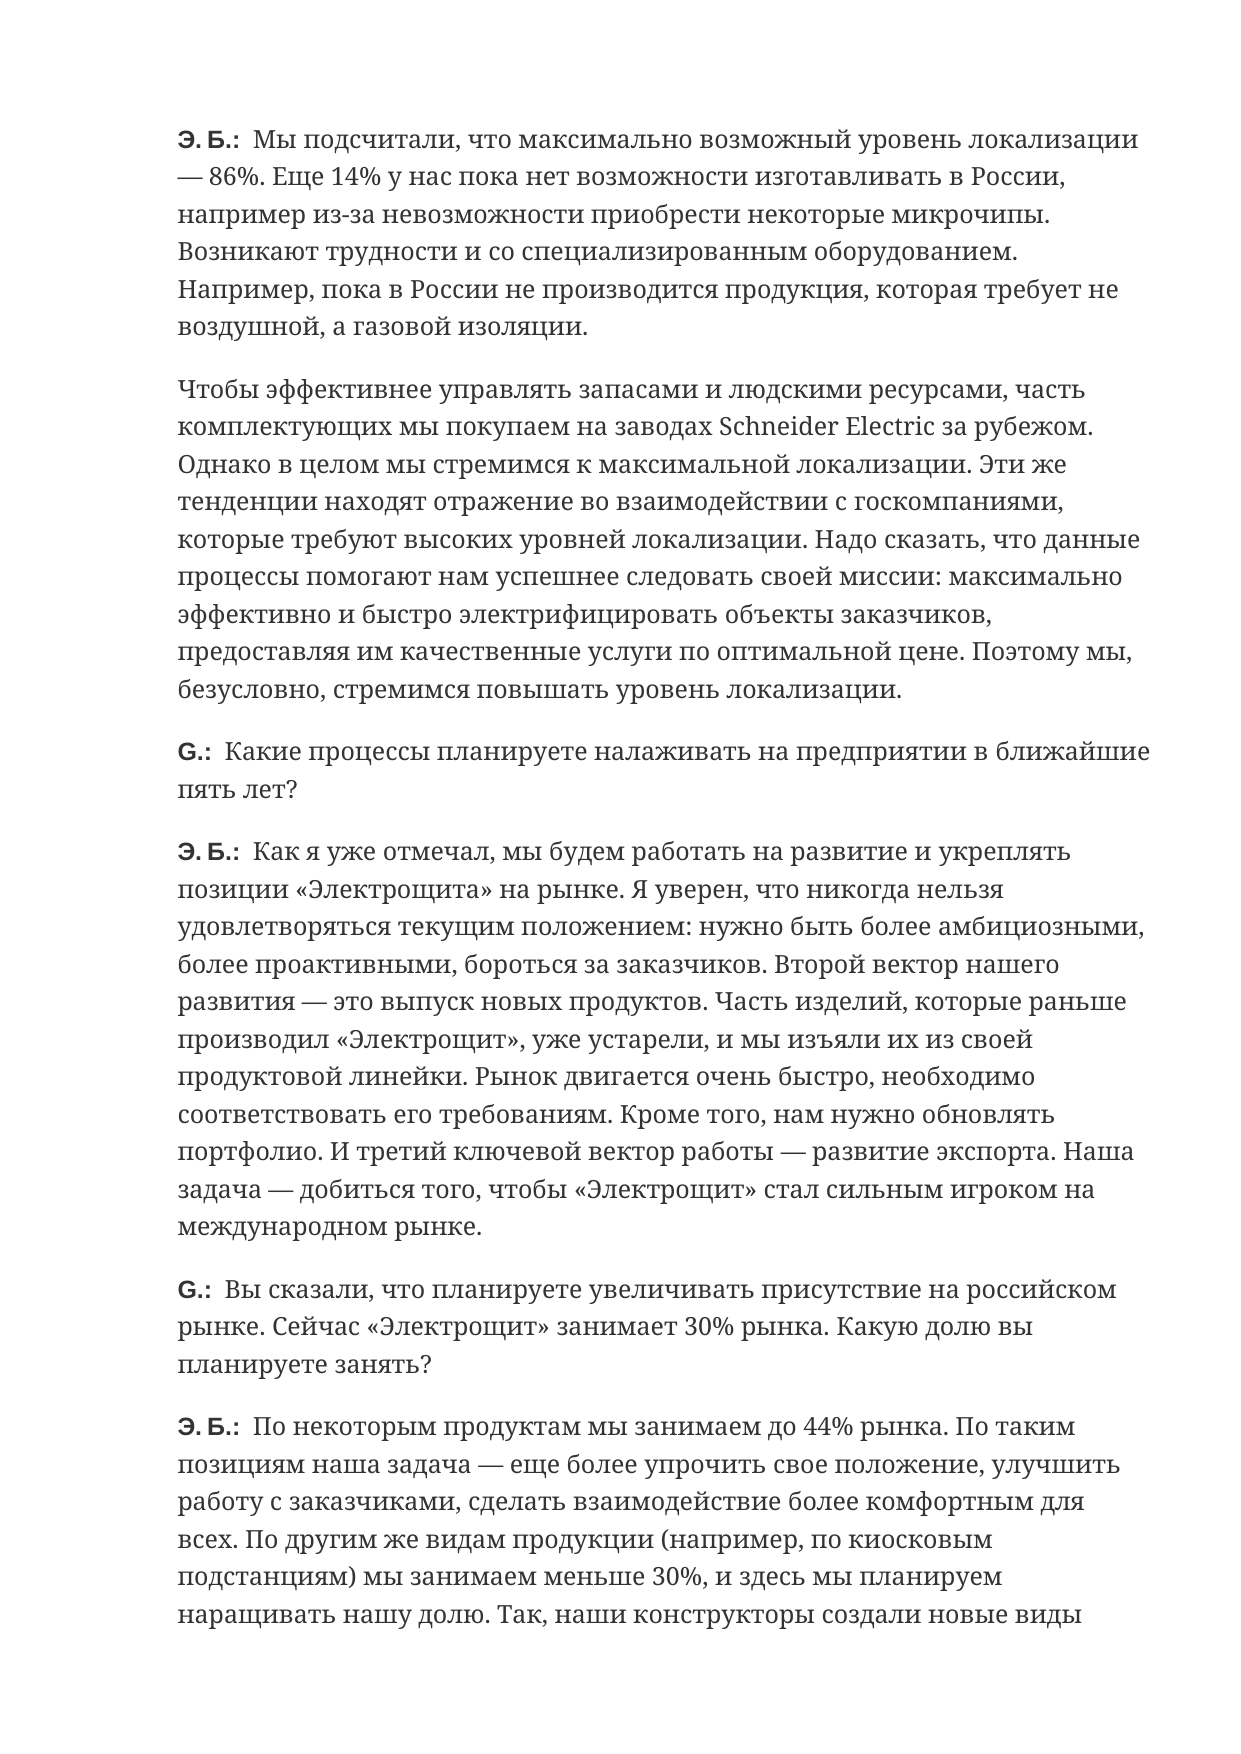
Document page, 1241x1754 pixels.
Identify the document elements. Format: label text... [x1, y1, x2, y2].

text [177, 1406, 1152, 1631]
text Чтобы эффективнее управлять запасами и людскими ресурсами, часть комплектующих мы покупаем на заводах Schneider Electric за рубежом. Однако в целом мы стремимся к максимальной локализации. Эти же тенденции находят отражение во взаимодействии с госкомпаниями, которые требуют высоких уровней локализации. Надо сказать, что данные процессы помогают нам успешнее следовать своей миссии: максимально эффективно и быстро электрифицировать объекты заказчиков, предоставляя им качественные услуги по оптимальной цене. Поэтому мы, безусловно, стремимся повышать уровень локализации. [177, 368, 1152, 706]
text Э. Б.: Мы подсчитали, что максимально возможный уровень локализации — 86%. Еще 14% у нас пока нет возможности изготавливать в России, например из-за невозможности приобрести некоторые микрочипы. Возникают трудности и со специализированным оборудованием. Например, пока в России не производится продукция, которая требует не воздушной, а газовой изоляции. [177, 118, 1152, 343]
text G.: Вы сказали, что планируете увеличивать присутствие на российском рынке. Сейчас «Электрощит» занимает 30% рынка. Какую долю вы планируете занять? [177, 1268, 1152, 1381]
text Э. Б.: Как я уже отмечал, мы будем работать на развитие и укреплять позиции «Электрощита» на рынке. Я уверен, что никогда нельзя удовлетворяться текущим положением: нужно быть более амбициозными, более проактивными, бороться за заказчиков. Второй вектор нашего развития — это выпуск новых продуктов. Часть изделий, которые раньше производил «Электрощит», уже устарели, и мы изъяли их из своей продуктовой линейки. Рынок двигается очень быстро, необходимо соответствовать его требованиям. Кроме того, нам нужно обновлять портфолио. И третий ключевой вектор работы — развитие экспорта. Наша задача — добиться того, чтобы «Электрощит» стал сильным игроком на международном рынке. [177, 831, 1152, 1243]
text G.: Какие процессы планируете налаживать на предприятии в ближайшие пять лет? [177, 731, 1152, 806]
